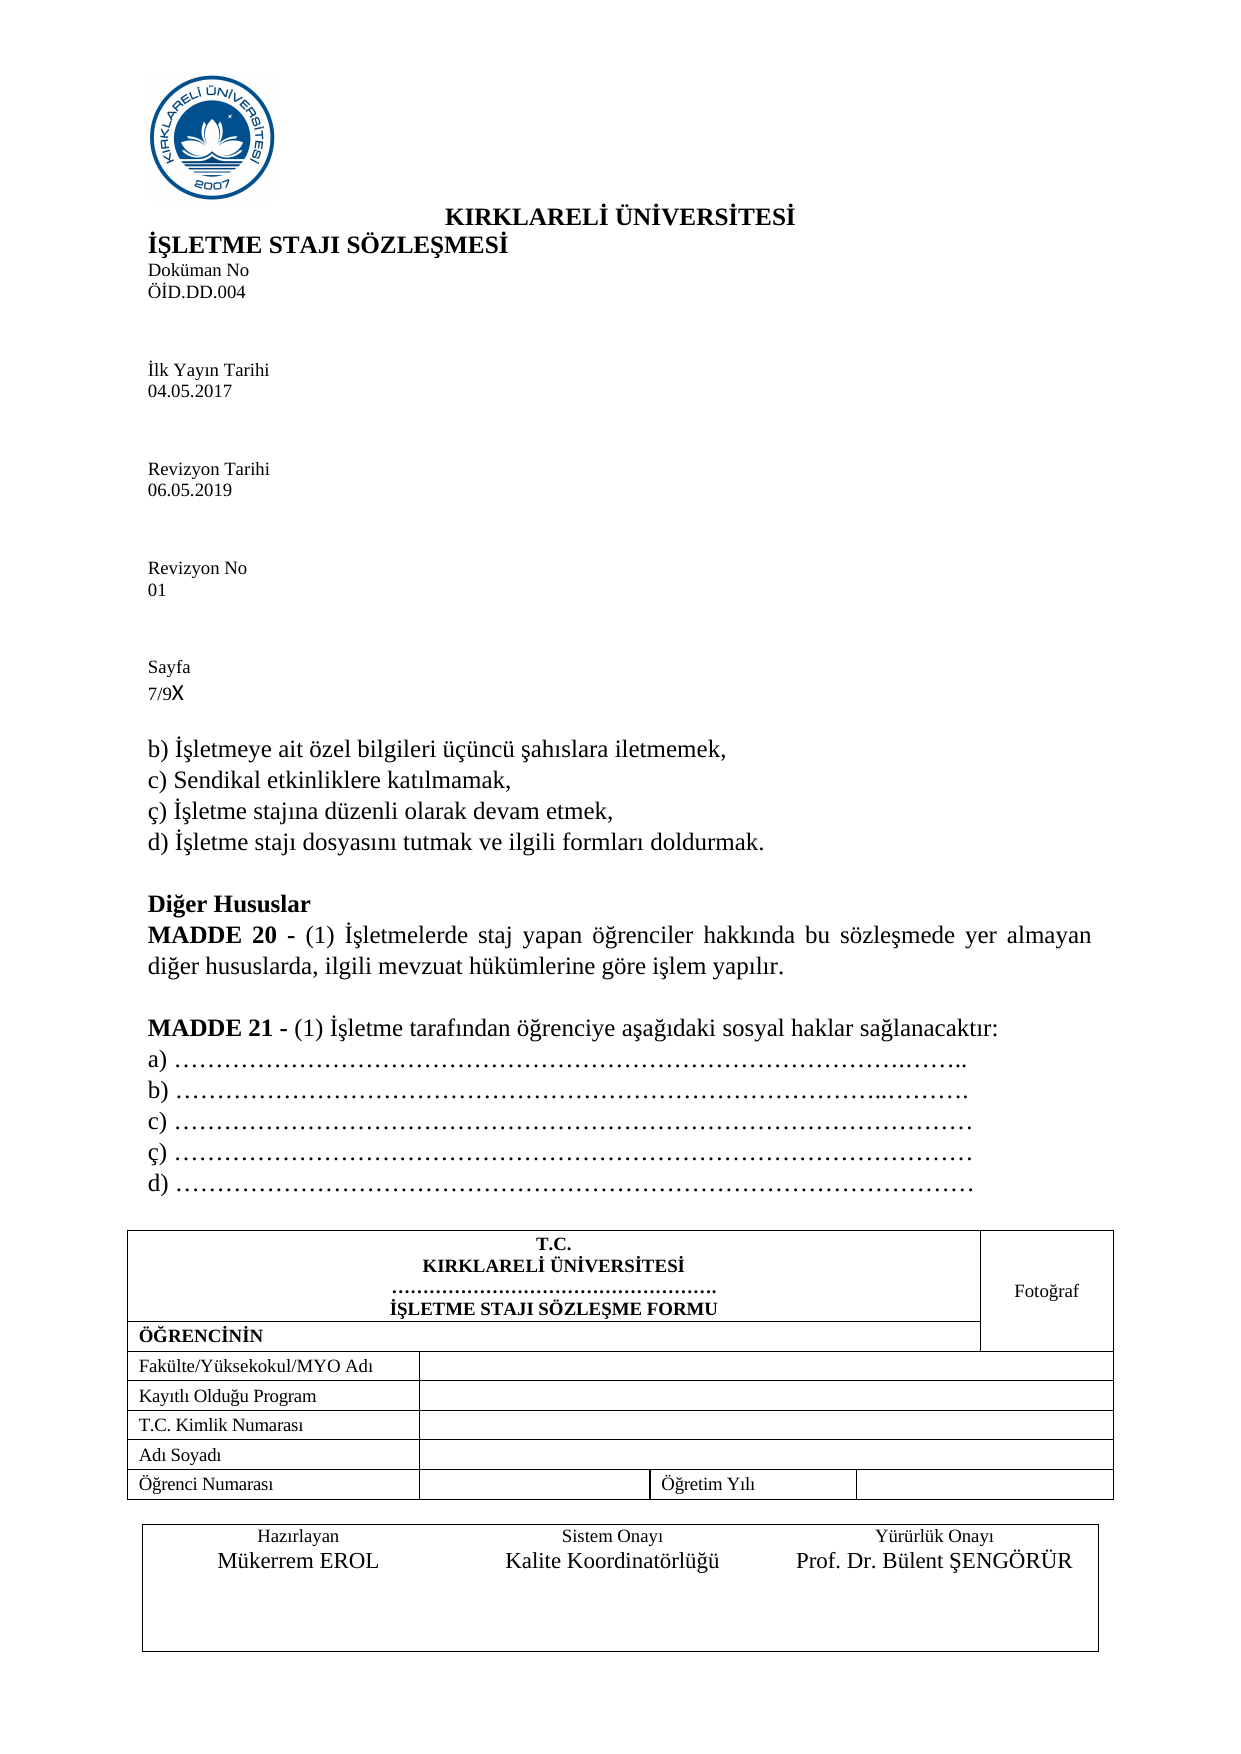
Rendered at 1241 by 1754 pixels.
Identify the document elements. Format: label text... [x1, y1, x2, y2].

picture [147, 73, 278, 202]
text b) İşletmeye ait özel bilgileri üçüncü şahıslara iletmemek, [148, 734, 1093, 762]
text c) …………………………………………………………………………………… [148, 1106, 1093, 1135]
table_cell Fakülte/Yüksekokul/MYO Adı [128, 1352, 419, 1380]
text MADDE 21 - (1) İşletme tarafından öğrenciye aşağıdaki sosyal haklar sağlanacaktır: [148, 1013, 1093, 1042]
table_cell [857, 1470, 1113, 1498]
text d) …………………………………………………………………………………… [148, 1168, 1093, 1197]
table_cell Kayıtlı Olduğu Program [128, 1381, 419, 1410]
table_cell Öğretim Yılı [651, 1470, 856, 1498]
table_cell Adı Soyadı [128, 1440, 419, 1469]
text a) …………………………………………………………………………….…….. [148, 1044, 1093, 1073]
text ç) İşletme stajına düzenli olarak devam etmek, [148, 796, 1093, 824]
text d) İşletme stajı dosyasını tutmak ve ilgili formları doldurmak. [148, 827, 1093, 856]
text Diğer Hususlar [148, 889, 1093, 918]
table_cell [420, 1411, 1113, 1439]
text ç) …………………………………………………………………………………… [148, 1137, 1093, 1166]
table_cell [420, 1381, 1113, 1410]
table_header T.C. KIRKLARELİ ÜNİVERSİTESİ ……………………………………………. İŞLETME STAJI SÖZLEŞME FORMU [128, 1231, 980, 1321]
table_cell Öğrenci Numarası [128, 1470, 419, 1498]
table_cell [420, 1470, 649, 1498]
table_cell ÖĞRENCİNİN [128, 1322, 980, 1351]
table_cell [420, 1440, 1113, 1469]
text b) …………………………………………………………………………..………. [148, 1075, 1093, 1104]
table_cell T.C. Kimlik Numarası [128, 1411, 419, 1439]
text c) Sendikal etkinliklere katılmamak, [148, 765, 1093, 793]
table_cell [420, 1352, 1113, 1380]
table_header Fotoğraf [981, 1231, 1113, 1351]
text MADDE 20 - (1) İşletmelerde staj yapan öğrenciler hakkında bu sözleşmede yer almayan diğer hususlarda, ilgili mevzuat hükümlerine göre işlem yapılır. [148, 920, 1093, 980]
